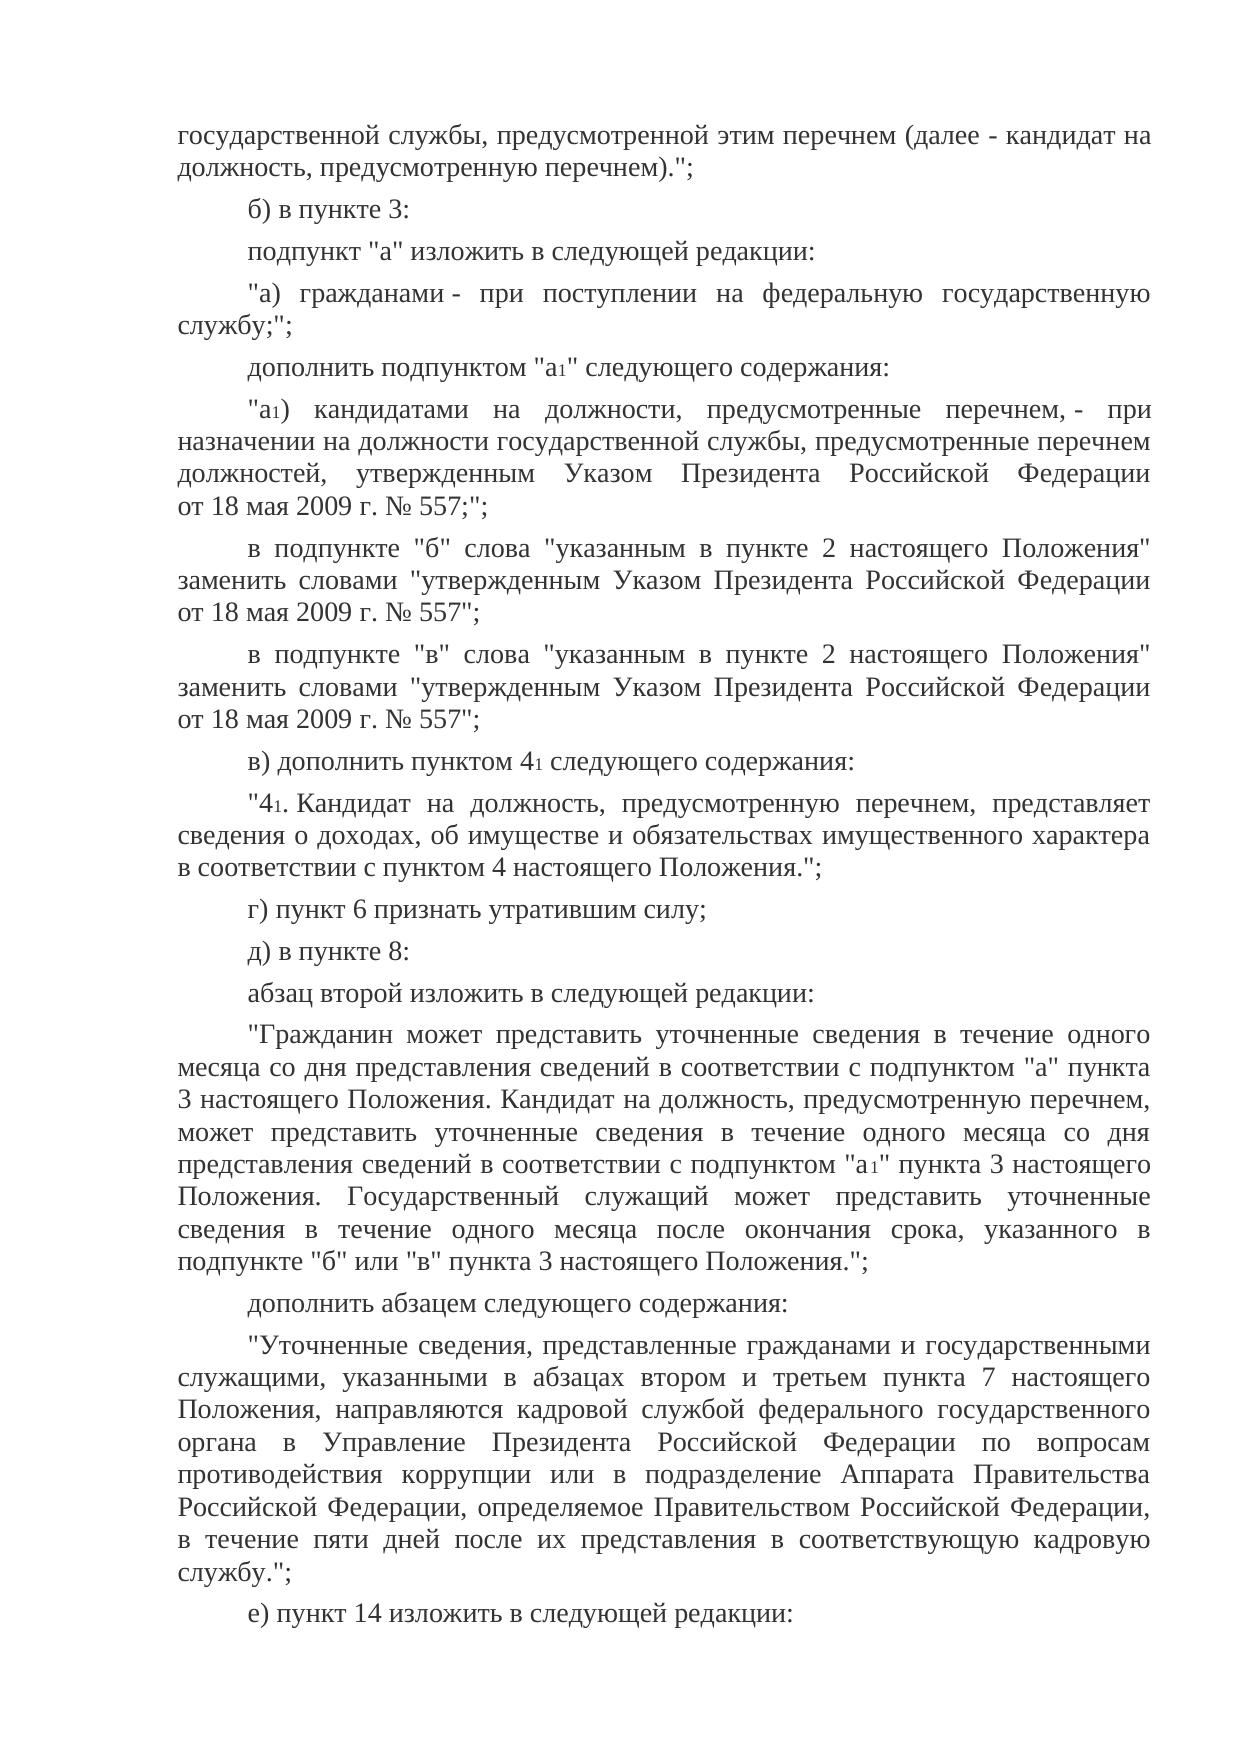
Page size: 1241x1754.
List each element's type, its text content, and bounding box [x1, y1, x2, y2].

text абзац второй изложить в следующей редакции: [177, 976, 1152, 1008]
text подпункт "а" изложить в следующей редакции: [177, 234, 1152, 266]
text г) пункт 6 признать утратившим силу; [177, 892, 1152, 924]
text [177, 118, 1152, 183]
text в подпункте "в" слова "указанным в пункте 2 настоящего Положения" заменить словами "утвержденным Указом Президента Российской Федерации от 18 мая 2009 г. № 557"; [177, 637, 1152, 734]
text в подпункте "б" слова "указанным в пункте 2 настоящего Положения" заменить словами "утвержденным Указом Президента Российской Федерации от 18 мая 2009 г. № 557"; [177, 531, 1152, 628]
text дополнить подпунктом "а1" следующего содержания: [177, 350, 1152, 382]
text б) в пункте 3: [177, 192, 1152, 225]
text д) в пункте 8: [177, 934, 1152, 966]
text е) пункт 14 изложить в следующей редакции: [177, 1596, 1152, 1629]
text "Гражданин может представить уточненные сведения в течение одного месяца со дня представления сведений в соответствии с подпунктом "а" пункта 3 настоящего Положения. Кандидат на должность, предусмотренную перечнем, может представить уточненные сведения в течение одного месяца со дня представления сведений в соответствии с подпунктом "а1" пункта 3 настоящего Положения. Государственный служащий может представить уточненные сведения в течение одного месяца после окончания срока, указанного в подпункте "б" или "в" пункта 3 настоящего Положения."; [177, 1017, 1152, 1277]
text в) дополнить пунктом 41 следующего содержания: [177, 744, 1152, 776]
text "а1) кандидатами на должности, предусмотренные перечнем, - при назначении на должности государственной службы, предусмотренные перечнем должностей, утвержденным Указом Президента Российской Федерации от 18 мая 2009 г. № 557;"; [177, 392, 1152, 521]
text "Уточненные сведения, представленные гражданами и государственными служащими, указанными в абзацах втором и третьем пункта 7 настоящего Положения, направляются кадровой службой федерального государственного органа в Управление Президента Российской Федерации по вопросам противодействия коррупции или в подразделение Аппарата Правительства Российской Федерации, определяемое Правительством Российской Федерации, в течение пяти дней после их представления в соответствующую кадровую службу."; [177, 1328, 1152, 1587]
text дополнить абзацем следующего содержания: [177, 1286, 1152, 1318]
text "а) гражданами - при поступлении на федеральную государственную службу;"; [177, 276, 1152, 341]
text "41. Кандидат на должность, предусмотренную перечнем, представляет сведения о доходах, об имуществе и обязательствах имущественного характера в соответствии с пунктом 4 настоящего Положения."; [177, 786, 1152, 883]
